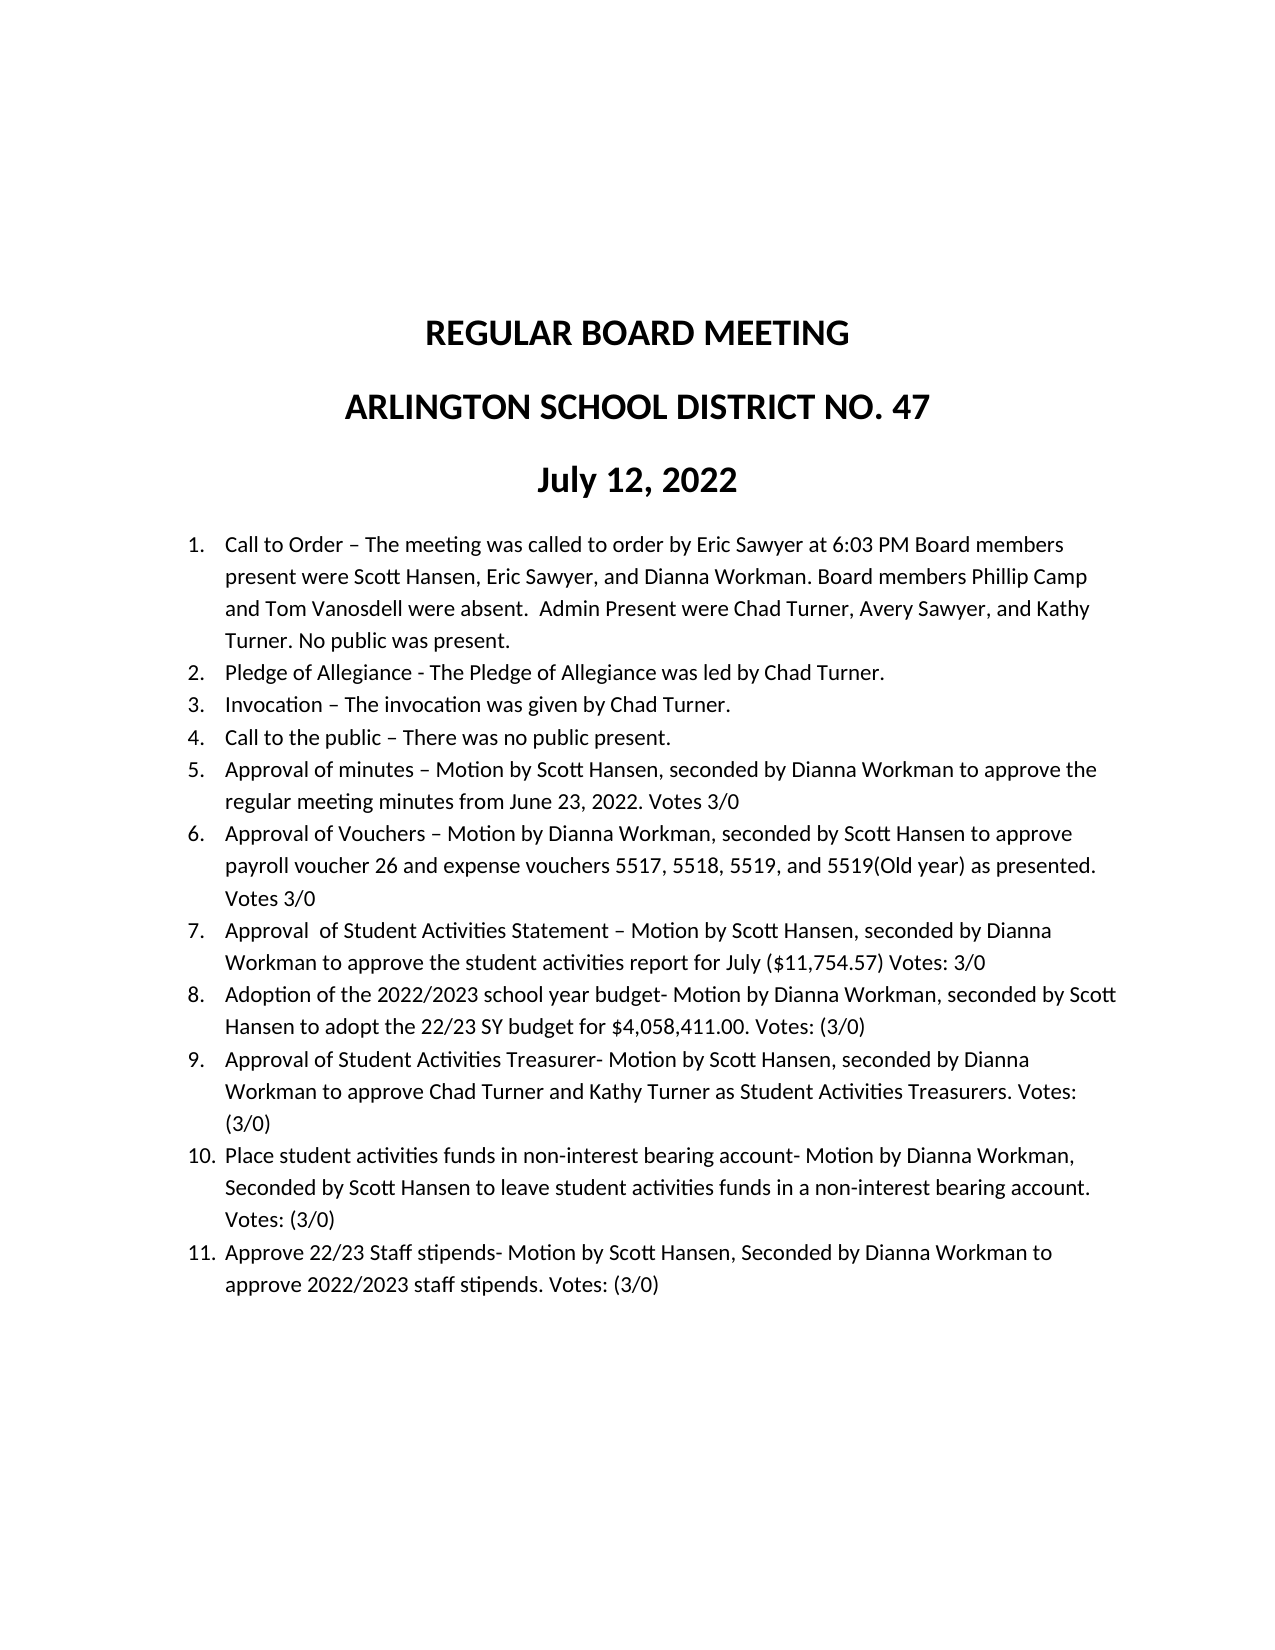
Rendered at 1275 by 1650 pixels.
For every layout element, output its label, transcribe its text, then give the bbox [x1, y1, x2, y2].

list Approval of minutes – Motion by Scott Hansen, seconded by Dianna Workman to approve the regular meeting minutes from June 23, 2022. Votes 3/0 [187, 755, 1125, 815]
list Adoption of the 2022/2023 school year budget- Motion by Dianna Workman, seconded by Scott Hansen to adopt the 22/23 SY budget for $4,058,411.00. Votes: (3/0) [187, 980, 1125, 1041]
list Call to Order – The meeting was called to order by Eric Sawyer at 6:03 PM Board members present were Scott Hansen, Eric Sawyer, and Dianna Workman. Board members Phillip Camp and Tom Vanosdell were absent. Admin Present were Chad Turner, Avery Sawyer, and Kathy Turner. No public was present. [187, 530, 1125, 654]
list Approval of Student Activities Statement – Motion by Scott Hansen, seconded by Dianna Workman to approve the student activities report for July ($11,754.57) Votes: 3/0 [187, 916, 1125, 976]
text REGULAR BOARD MEETING [150, 309, 1125, 355]
list Pledge of Allegiance - The Pledge of Allegiance was led by Chad Turner. [187, 658, 1125, 686]
list Call to the public – There was no public present. [187, 723, 1125, 751]
list Invocation – The invocation was given by Chad Turner. [187, 691, 1125, 719]
list Approval of Vouchers – Motion by Dianna Workman, seconded by Scott Hansen to approve payroll voucher 26 and expense vouchers 5517, 5518, 5519, and 5519(Old year) as presented. Votes 3/0 [187, 819, 1125, 912]
list Place student activities funds in non-interest bearing account- Motion by Dianna Workman, Seconded by Scott Hansen to leave student activities funds in a non-interest bearing account. Votes: (3/0) [187, 1141, 1125, 1234]
list Approve 22/23 Staff stipends- Motion by Scott Hansen, Seconded by Dianna Workman to approve 2022/2023 staff stipends. Votes: (3/0) [187, 1238, 1125, 1298]
text July 12, 2022 [150, 456, 1125, 502]
text ARLINGTON SCHOOL DISTRICT NO. 47 [150, 383, 1125, 428]
list Approval of Student Activities Treasurer- Motion by Scott Hansen, seconded by Dianna Workman to approve Chad Turner and Kathy Turner as Student Activities Treasurers. Votes: (3/0) [187, 1045, 1125, 1137]
